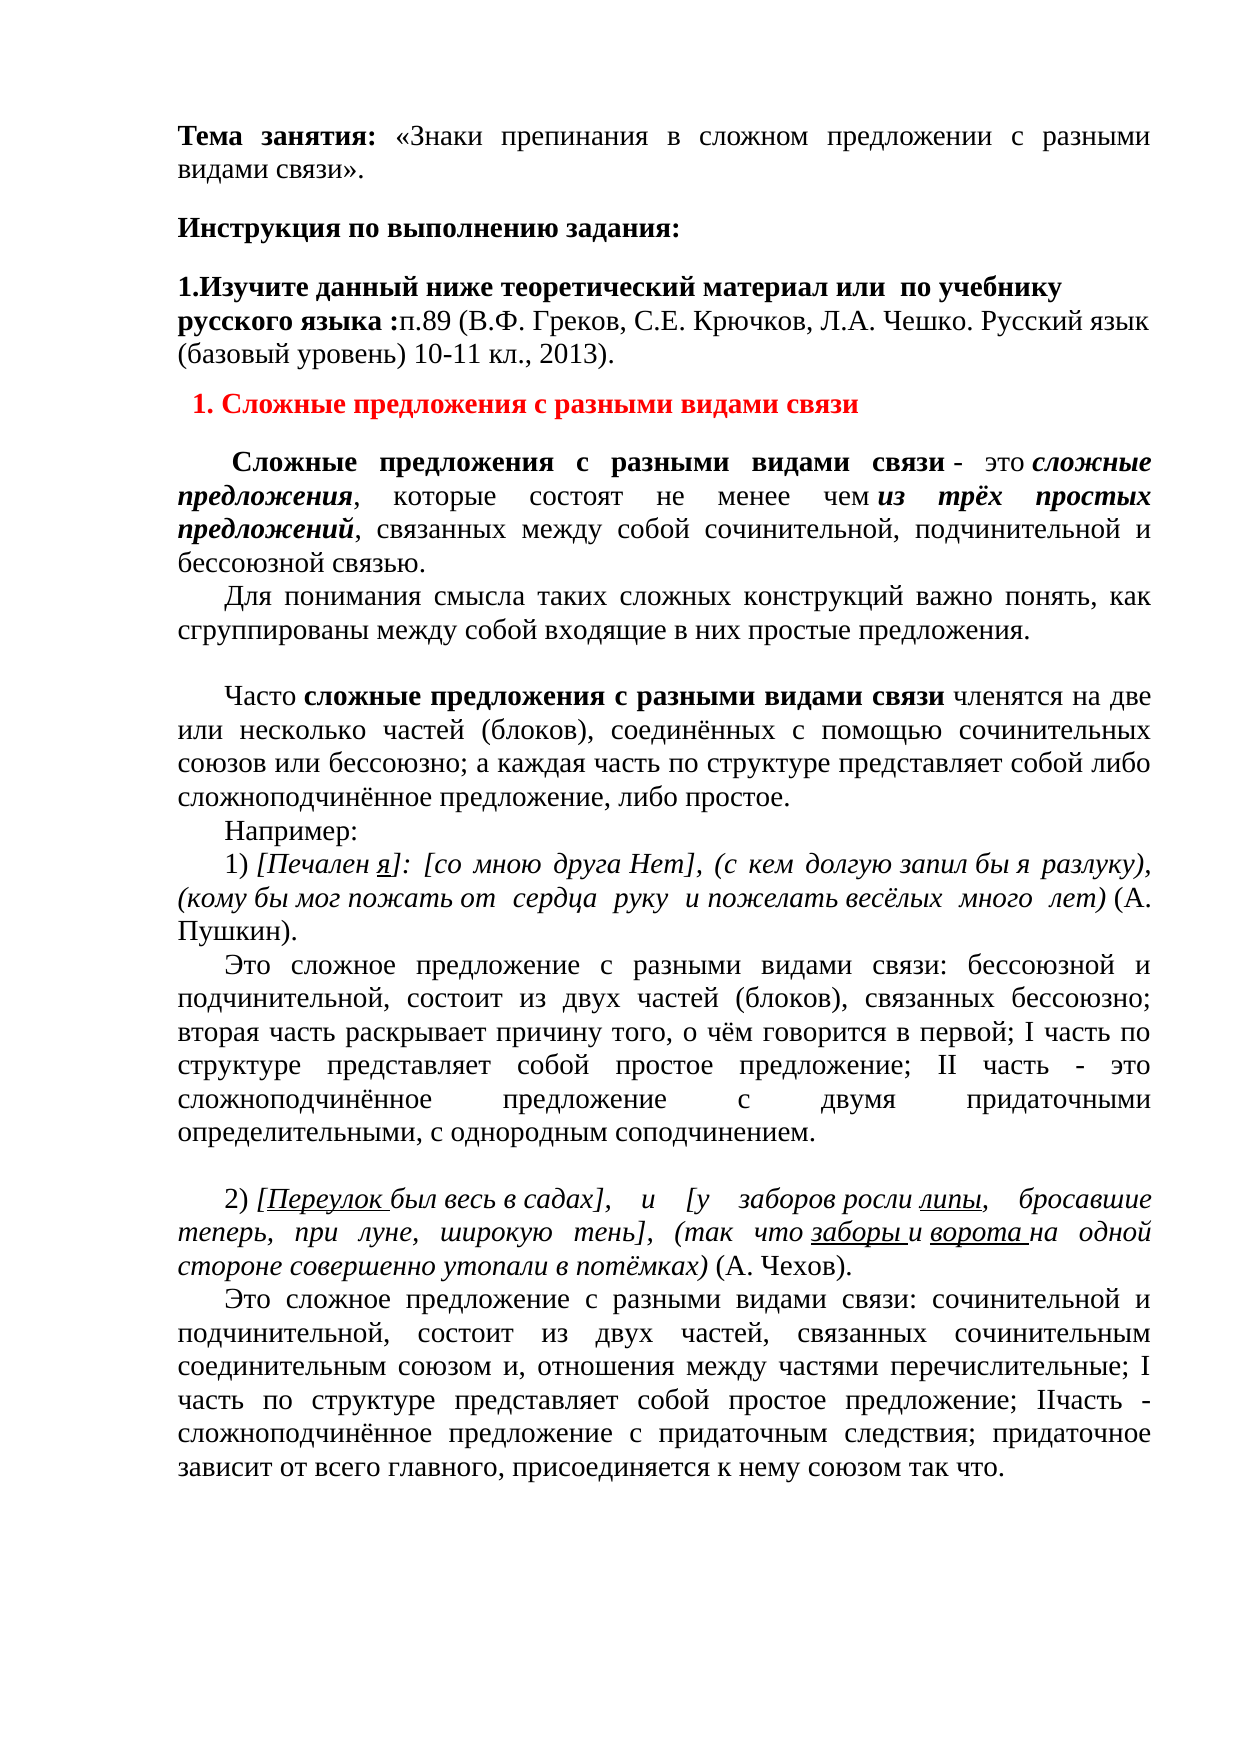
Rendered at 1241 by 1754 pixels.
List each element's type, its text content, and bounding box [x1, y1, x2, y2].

text 1) [Печален я]: [со мною друга Нет], (с кем долгую запил бы я разлуку), (кому бы мог пожать от сердца руку и пожелать весёлых много лет) (А. Пушкин). [177, 846, 1152, 947]
text Сложные предложения с разными видами связи - это сложные предложения, которые состоят не менее чем из трёх простых предложений, связанных между собой сочинительной, подчинительной и бессоюзной связью. [177, 444, 1152, 578]
text Например: [177, 813, 1152, 846]
text 1.Изучите данный ниже теоретический материал или по учебнику русского языка :п.89 (В.Ф. Греков, С.Е. Крючков, Л.А. Чешко. Русский язык (базовый уровень) 10-11 кл., 2013). [177, 269, 1152, 370]
subtitle 1. Сложные предложения с разными видами связи [177, 386, 1152, 419]
text 2) [Переулок был весь в садах], и [у заборов росли липы, бросавшие теперь, при луне, широкую тень], (так что заборы и ворота на одной стороне совершенно утопали в потёмках) (А. Чехов). [177, 1181, 1152, 1281]
text Часто сложные предложения с разными видами связи членятся на две или несколько частей (блоков), соединённых с помощью сочинительных союзов или бессоюзно; а каждая часть по структуре представляет собой либо сложноподчинённое предложение, либо простое. [177, 678, 1152, 813]
text Для понимания смысла таких сложных конструкций важно понять, как сгруппированы между собой входящие в них простые предложения. [177, 578, 1152, 646]
subtitle Тема занятия: «Знаки препинания в сложном предложении с разными видами связи». [177, 118, 1152, 185]
text Инструкция по выполнению задания: [177, 210, 1152, 244]
text Это сложное предложение с разными видами связи: сочинительной и подчинительной, состоит из двух частей, связанных сочинительным соединительным союзом и, отношения между частями перечислительные; I часть по структуре представляет собой простое предложение; IIчасть - сложноподчинённое предложение с придаточным следствия; придаточное зависит от всего главного, присоединяется к нему союзом так что. [177, 1281, 1152, 1483]
text Это сложное предложение с разными видами связи: бессоюзной и подчинительной, состоит из двух частей (блоков), связанных бессоюзно; вторая часть раскрывает причину того, о чём говорится в первой; I часть по структуре представляет собой простое предложение; II часть - это сложноподчинённое предложение с двумя придаточными определительными, с однородным соподчинением. [177, 947, 1152, 1148]
